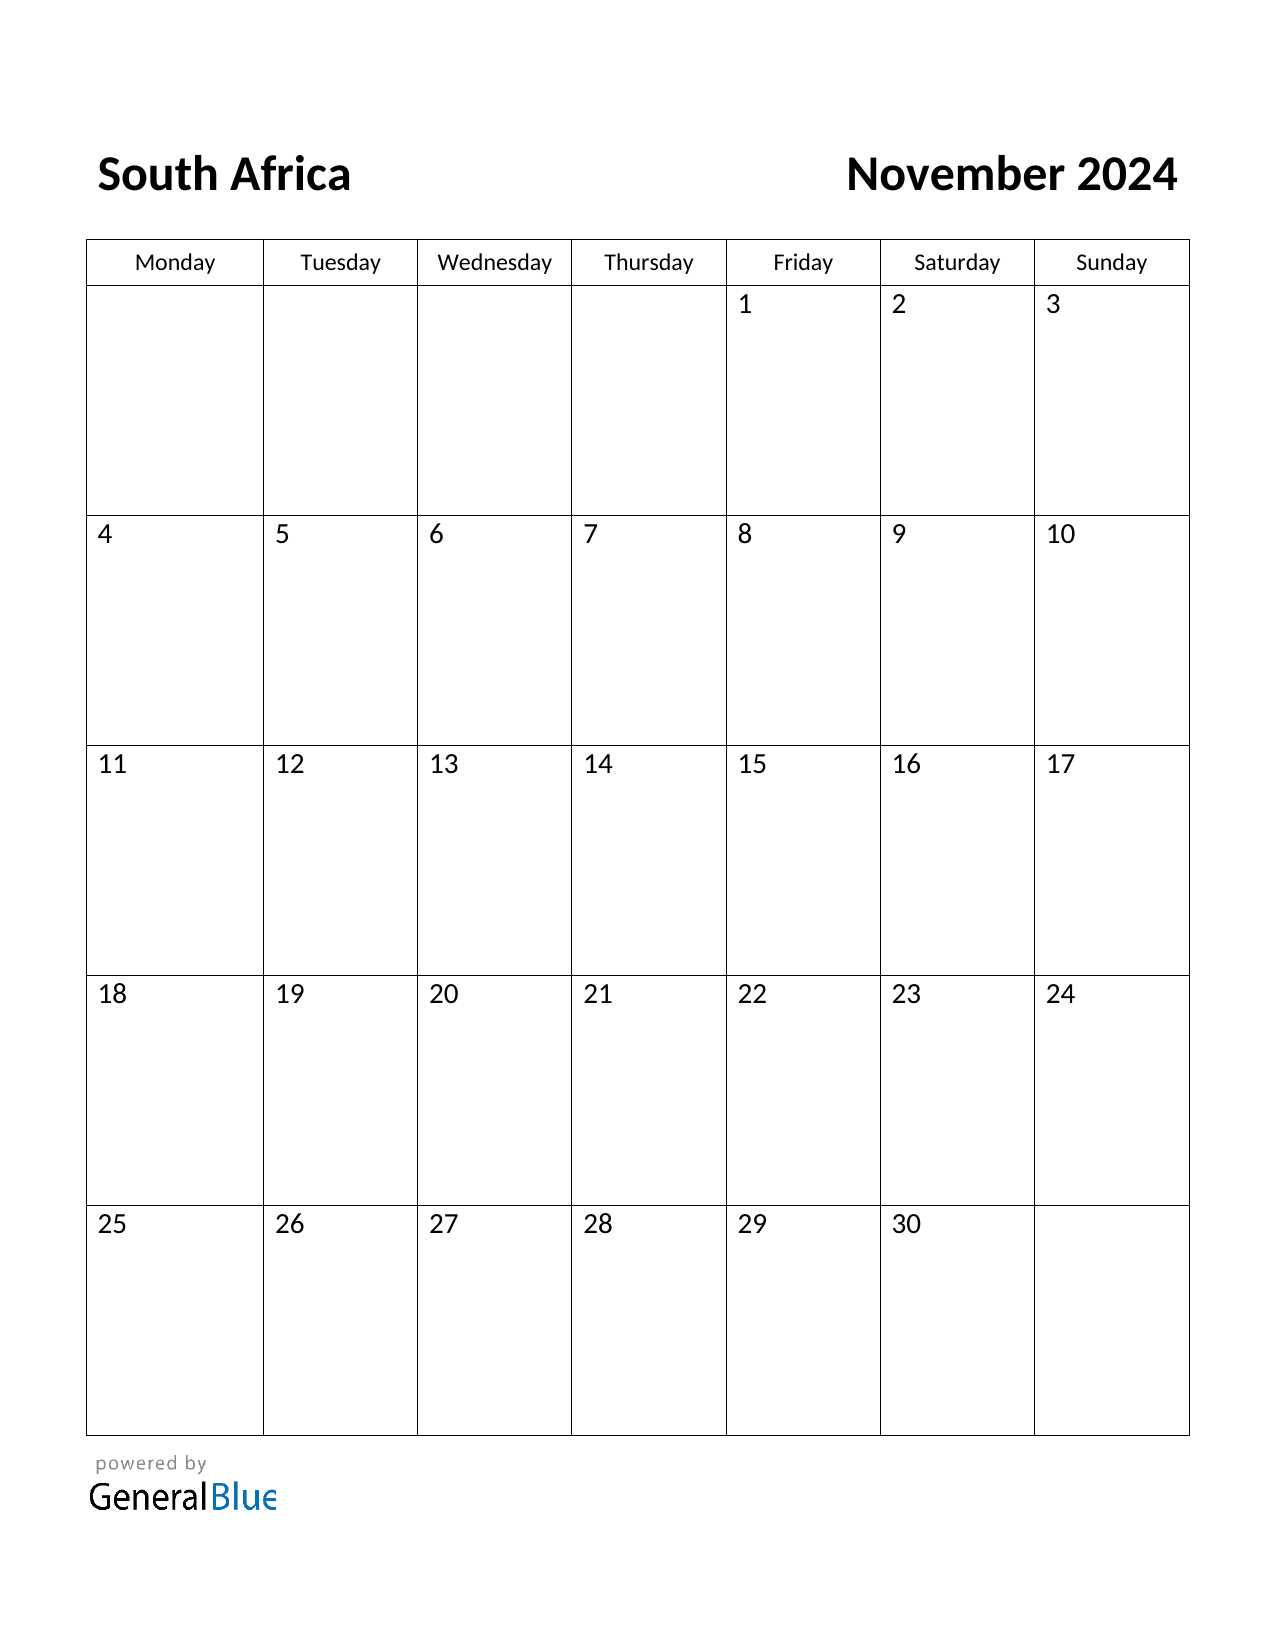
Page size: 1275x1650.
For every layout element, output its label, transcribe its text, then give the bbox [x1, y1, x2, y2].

table_cell 5 [264, 516, 417, 548]
table_cell 20 [418, 976, 571, 1008]
table_cell 22 [727, 976, 880, 1008]
table_cell [87, 318, 263, 514]
picture [88, 1452, 276, 1515]
table_cell [572, 778, 726, 974]
table_cell [572, 548, 726, 744]
table_cell Friday [727, 240, 880, 284]
table_cell [264, 778, 417, 974]
table_cell 4 [87, 516, 263, 548]
table_cell 10 [1035, 516, 1189, 548]
table_cell [881, 318, 1034, 514]
table_cell 30 [881, 1206, 1034, 1238]
table_cell Monday [87, 240, 263, 284]
table_header November 2024 [572, 105, 1189, 239]
table_cell [572, 1008, 726, 1204]
table_cell [86, 1436, 1189, 1534]
table_cell [1035, 548, 1189, 744]
table_cell [418, 778, 571, 974]
table_cell [264, 1238, 417, 1434]
table_cell 24 [1035, 976, 1189, 1008]
table_cell [418, 1008, 571, 1204]
table_cell 16 [881, 746, 1034, 778]
table_cell 14 [572, 746, 726, 778]
table_cell [727, 548, 880, 744]
table_cell 28 [572, 1206, 726, 1238]
table_cell 13 [418, 746, 571, 778]
table_cell 23 [881, 976, 1034, 1008]
table_cell 12 [264, 746, 417, 778]
table_cell 9 [881, 516, 1034, 548]
table_cell [418, 318, 571, 514]
table_cell [572, 286, 726, 318]
table_cell Thursday [572, 240, 726, 284]
table_cell Wednesday [418, 240, 571, 284]
table_cell [881, 1238, 1034, 1434]
table_cell [572, 318, 726, 514]
table_cell 2 [881, 286, 1034, 318]
table_cell [727, 318, 880, 514]
table_cell [572, 1238, 726, 1434]
table_cell Tuesday [264, 240, 417, 284]
table_cell 19 [264, 976, 417, 1008]
table_cell [87, 548, 263, 744]
table_cell [727, 1238, 880, 1434]
table_cell 25 [87, 1206, 263, 1238]
table_cell 15 [727, 746, 880, 778]
table_cell 7 [572, 516, 726, 548]
table_cell [264, 1008, 417, 1204]
table_cell [727, 1008, 880, 1204]
table_cell [727, 778, 880, 974]
table_cell [418, 548, 571, 744]
table_cell [264, 548, 417, 744]
table_cell 6 [418, 516, 571, 548]
table_cell [87, 1238, 263, 1434]
table_cell [881, 548, 1034, 744]
table_cell [87, 778, 263, 974]
table_cell 18 [87, 976, 263, 1008]
table_cell [418, 1238, 571, 1434]
table_cell [1035, 318, 1189, 514]
table_cell 8 [727, 516, 880, 548]
table_cell [881, 778, 1034, 974]
table_cell [264, 286, 417, 318]
table_cell [1035, 1206, 1189, 1238]
table_cell [1035, 778, 1189, 974]
table_cell Sunday [1035, 240, 1189, 284]
table_cell [881, 1008, 1034, 1204]
table_cell 3 [1035, 286, 1189, 318]
table_cell 26 [264, 1206, 417, 1238]
table_cell [1035, 1008, 1189, 1204]
table_cell 29 [727, 1206, 880, 1238]
table_cell 21 [572, 976, 726, 1008]
table_cell 1 [727, 286, 880, 318]
table_cell [418, 286, 571, 318]
table_cell 11 [87, 746, 263, 778]
table_cell 17 [1035, 746, 1189, 778]
table_header South Africa [86, 105, 572, 239]
table_cell [1035, 1238, 1189, 1434]
table_cell 27 [418, 1206, 571, 1238]
table_cell Saturday [881, 240, 1034, 284]
table_cell [87, 286, 263, 318]
table_cell [87, 1008, 263, 1204]
table_cell [264, 318, 417, 514]
